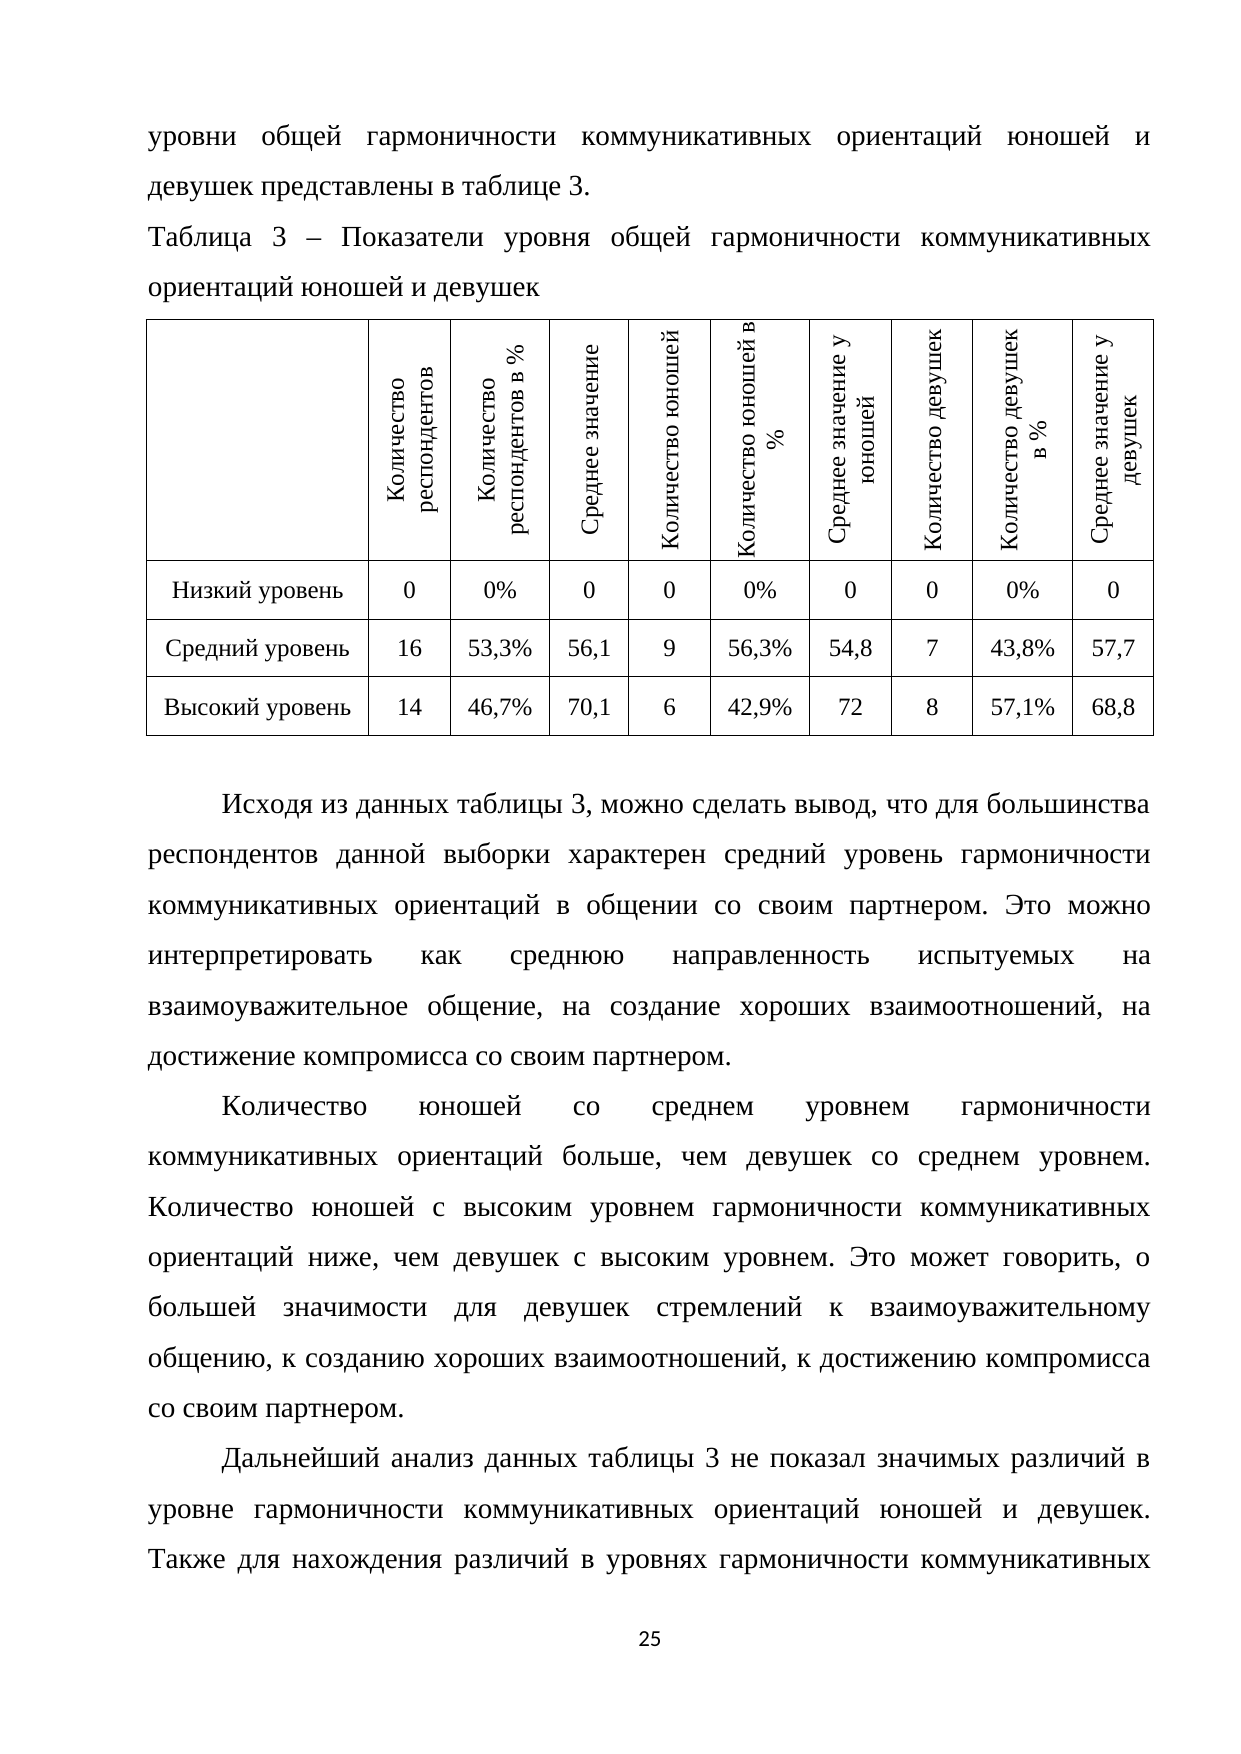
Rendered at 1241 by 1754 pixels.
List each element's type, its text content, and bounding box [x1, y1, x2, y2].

table_cell 0 [629, 561, 710, 618]
table_header Количество девушек в % [973, 320, 1072, 560]
table_cell 8 [892, 677, 972, 735]
table_header Количество юношей [629, 320, 710, 560]
table_cell 0% [973, 561, 1072, 618]
table_cell 72 [810, 677, 891, 735]
table_cell 68,8 [1073, 677, 1153, 735]
table_cell 0% [711, 561, 809, 618]
table_cell 42,9% [711, 677, 809, 735]
table_header Количество юношей в % [711, 320, 809, 560]
table_header Количество респондентов в % [451, 320, 549, 560]
table_cell 56,3% [711, 620, 809, 676]
table_cell 56,1 [550, 620, 628, 676]
table_cell 57,1% [973, 677, 1072, 735]
table_header Среднее значение у девушек [1073, 320, 1153, 560]
table_cell Высокий уровень [147, 677, 368, 735]
table_cell Средний уровень [147, 620, 368, 676]
table_cell 70,1 [550, 677, 628, 735]
table_cell 54,8 [810, 620, 891, 676]
table_header Количество респондентов [369, 320, 450, 560]
table_cell 9 [629, 620, 710, 676]
table_header Количество девушек [892, 320, 972, 560]
table_cell 0 [369, 561, 450, 618]
table_cell 0% [451, 561, 549, 618]
text Таблица 3 – Показатели уровня общей гармоничности коммуникативных ориентаций юношей и девушек [148, 219, 1152, 303]
table_cell 16 [369, 620, 450, 676]
table_cell Низкий уровень [147, 561, 368, 618]
table_header Среднее значение у юношей [810, 320, 891, 560]
table_header [147, 320, 368, 560]
table_cell 0 [1073, 561, 1153, 618]
table_cell 0 [892, 561, 972, 618]
table_cell 0 [550, 561, 628, 618]
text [148, 118, 1152, 202]
table_header Среднее значение [550, 320, 628, 560]
table_cell 14 [369, 677, 450, 735]
table_cell 57,7 [1073, 620, 1153, 676]
text Количество юношей со среднем уровнем гармоничности коммуникативных ориентаций больше, чем девушек со среднем уровнем. Количество юношей с высоким уровнем гармоничности коммуникативных ориентаций ниже, чем девушек с высоким уровнем. Это может говорить, о большей значимости для девушек стремлений к взаимоуважительному общению, к созданию хороших взаимоотношений, к достижению компромисса со своим партнером. [148, 1088, 1152, 1424]
table_cell 53,3% [451, 620, 549, 676]
table_cell 7 [892, 620, 972, 676]
text Исходя из данных таблицы 3, можно сделать вывод, что для большинства респондентов данной выборки характерен средний уровень гармоничности коммуникативных ориентаций в общении со своим партнером. Это можно интерпретировать как среднюю направленность испытуемых на взаимоуважительное общение, на создание хороших взаимоотношений, на достижение компромисса со своим партнером. [148, 786, 1152, 1071]
table_cell 0 [810, 561, 891, 618]
table_cell 43,8% [973, 620, 1072, 676]
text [148, 1440, 1152, 1574]
table_cell 6 [629, 677, 710, 735]
table_cell 46,7% [451, 677, 549, 735]
